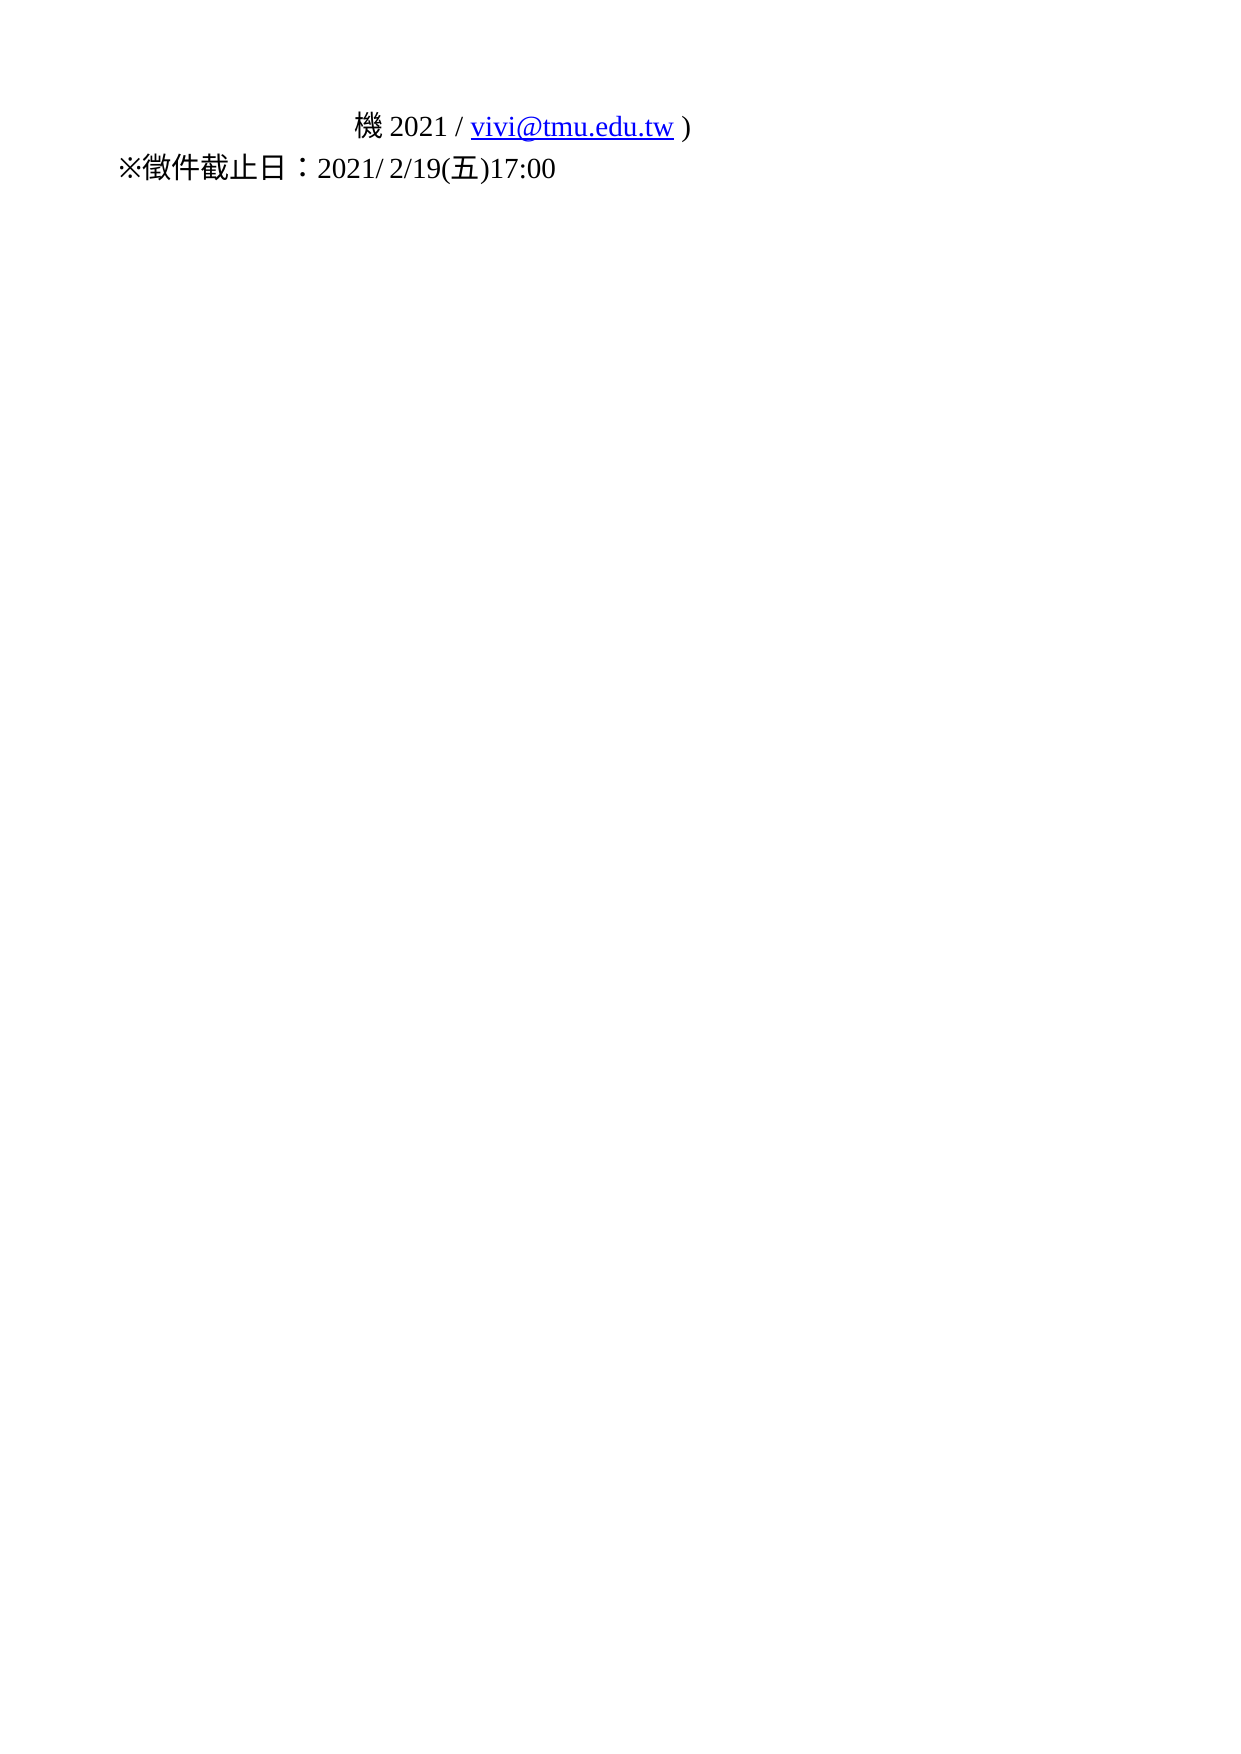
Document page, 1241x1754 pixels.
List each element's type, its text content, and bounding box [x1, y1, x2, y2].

text ※徵件截止日：2021/ 2/19(五)17:00 [118, 145, 1122, 187]
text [118, 103, 1122, 145]
